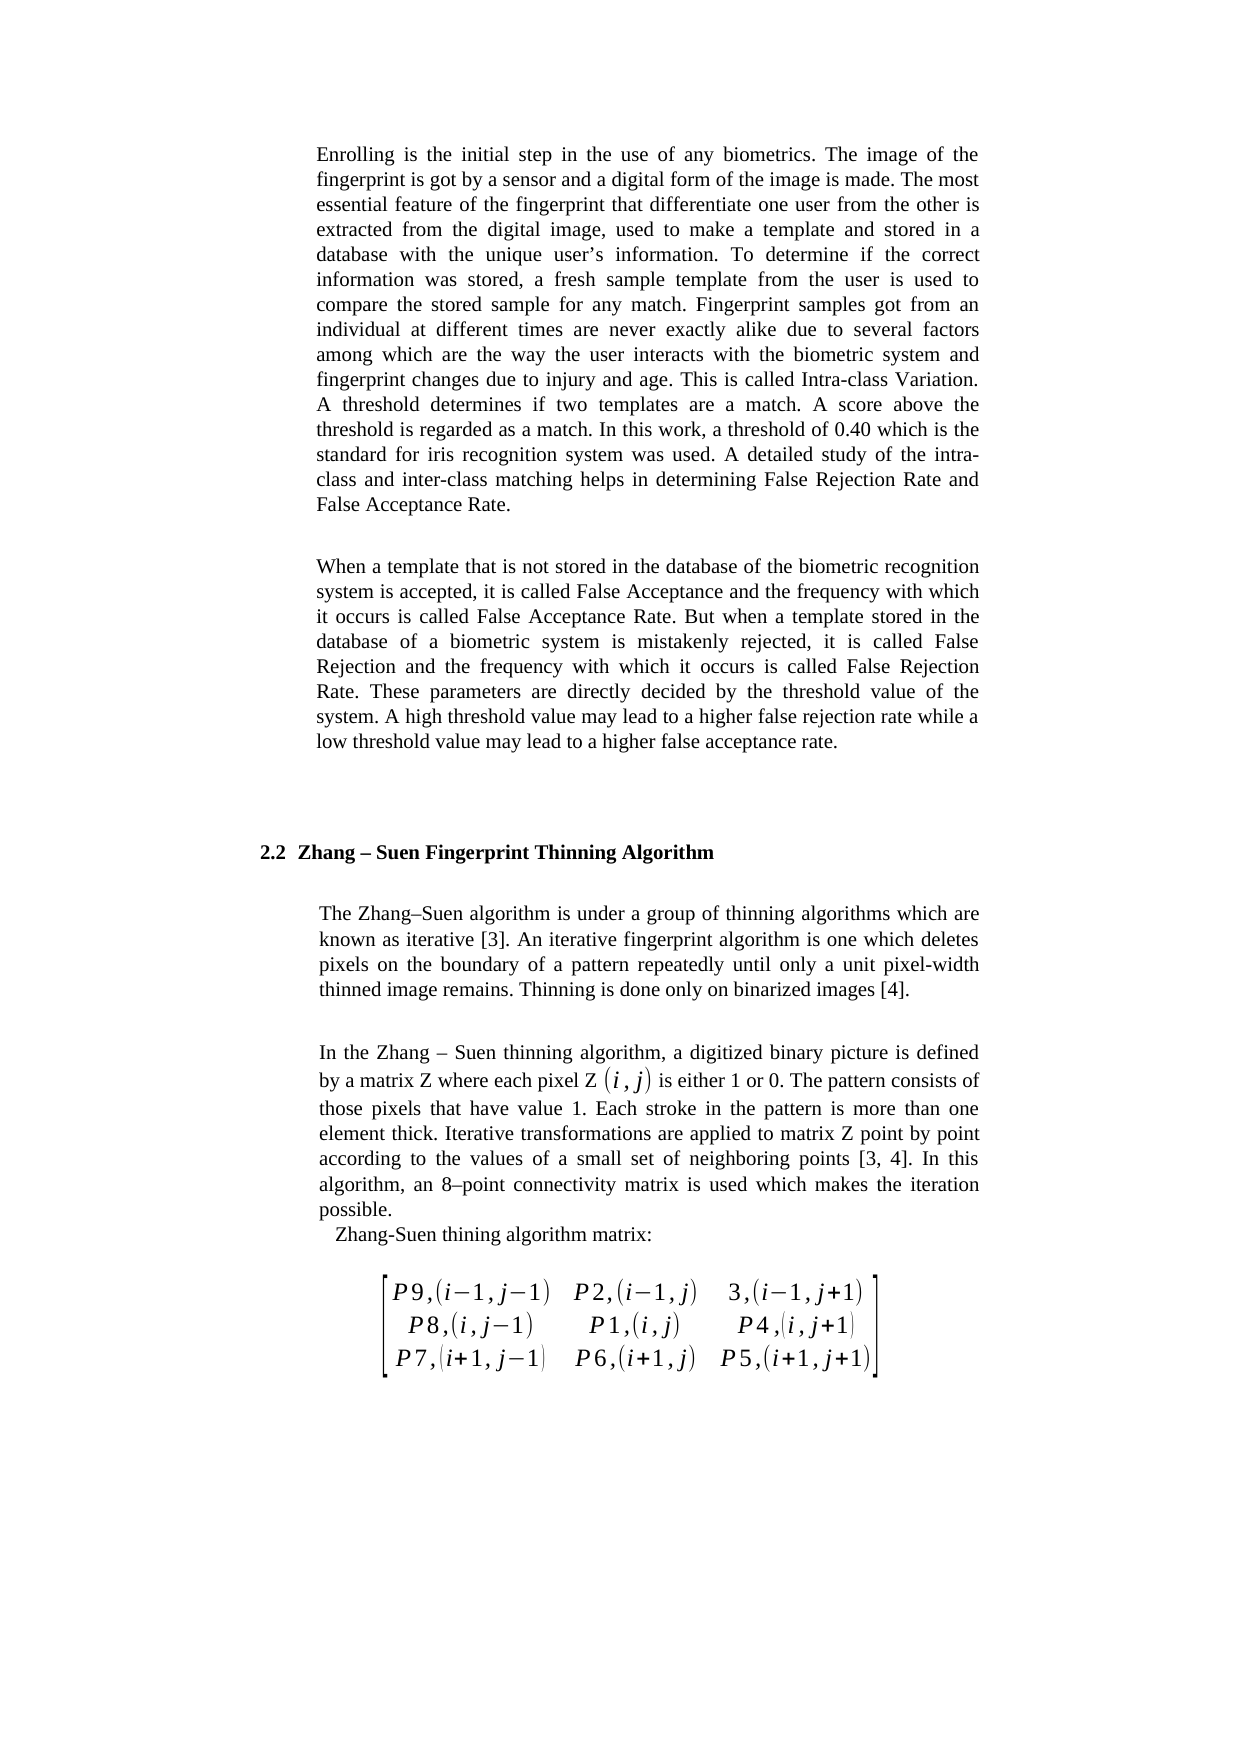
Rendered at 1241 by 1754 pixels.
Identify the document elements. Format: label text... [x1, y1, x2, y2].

text Zhang-Suen thining algorithm matrix: [260, 1222, 980, 1246]
subtitle Zhang – Suen Fingerprint Thinning Algorithm [260, 832, 980, 864]
subtitle The Zhang–Suen algorithm is under a group of thinning algorithms which are known as iterative [3]. An iterative fingerprint algorithm is one which deletes pixels on the boundary of a pattern repeatedly until only a unit pixel-width thinned image remains. Thinning is done only on binarized images [4]. [319, 901, 980, 1001]
subtitle In the Zhang – Suen thinning algorithm, a digitized binary picture is defined by a matrix Z where each pixel Z is either 1 or 0. The pattern consists of those pixels that have value 1. Each stroke in the pattern is more than one element thick. Iterative transformations are applied to matrix Z point by point according to the values of a small set of neighboring points [3, 4]. In this algorithm, an 8–point connectivity matrix is used which makes the iteration possible. [319, 1039, 980, 1221]
text When a template that is not stored in the database of the biometric recognition system is accepted, it is called False Acceptance and the frequency with which it occurs is called False Acceptance Rate. But when a template stored in the database of a biometric system is mistakenly rejected, it is called False Rejection and the frequency with which it occurs is called False Rejection Rate. These parameters are directly decided by the threshold value of the system. A high threshold value may lead to a higher false rejection rate while a low threshold value may lead to a higher false acceptance rate. [316, 553, 980, 753]
text Enrolling is the initial step in the use of any biometrics. The image of the fingerprint is got by a sensor and a digital form of the image is made. The most essential feature of the fingerprint that differentiate one user from the other is extracted from the digital image, used to make a template and stored in a database with the unique user’s information. To determine if the correct information was stored, a fresh sample template from the user is used to compare the stored sample for any match. Fingerprint samples got from an individual at different times are never exactly alike due to several factors among which are the way the user interacts with the biometric system and fingerprint changes due to injury and age. This is called Intra-class Variation. A threshold determines if two templates are a match. A score above the threshold is regarded as a match. In this work, a threshold of 0.40 which is the standard for iris recognition system was used. A detailed study of the intra-class and inter-class matching helps in determining False Rejection Rate and False Acceptance Rate. [316, 141, 980, 516]
